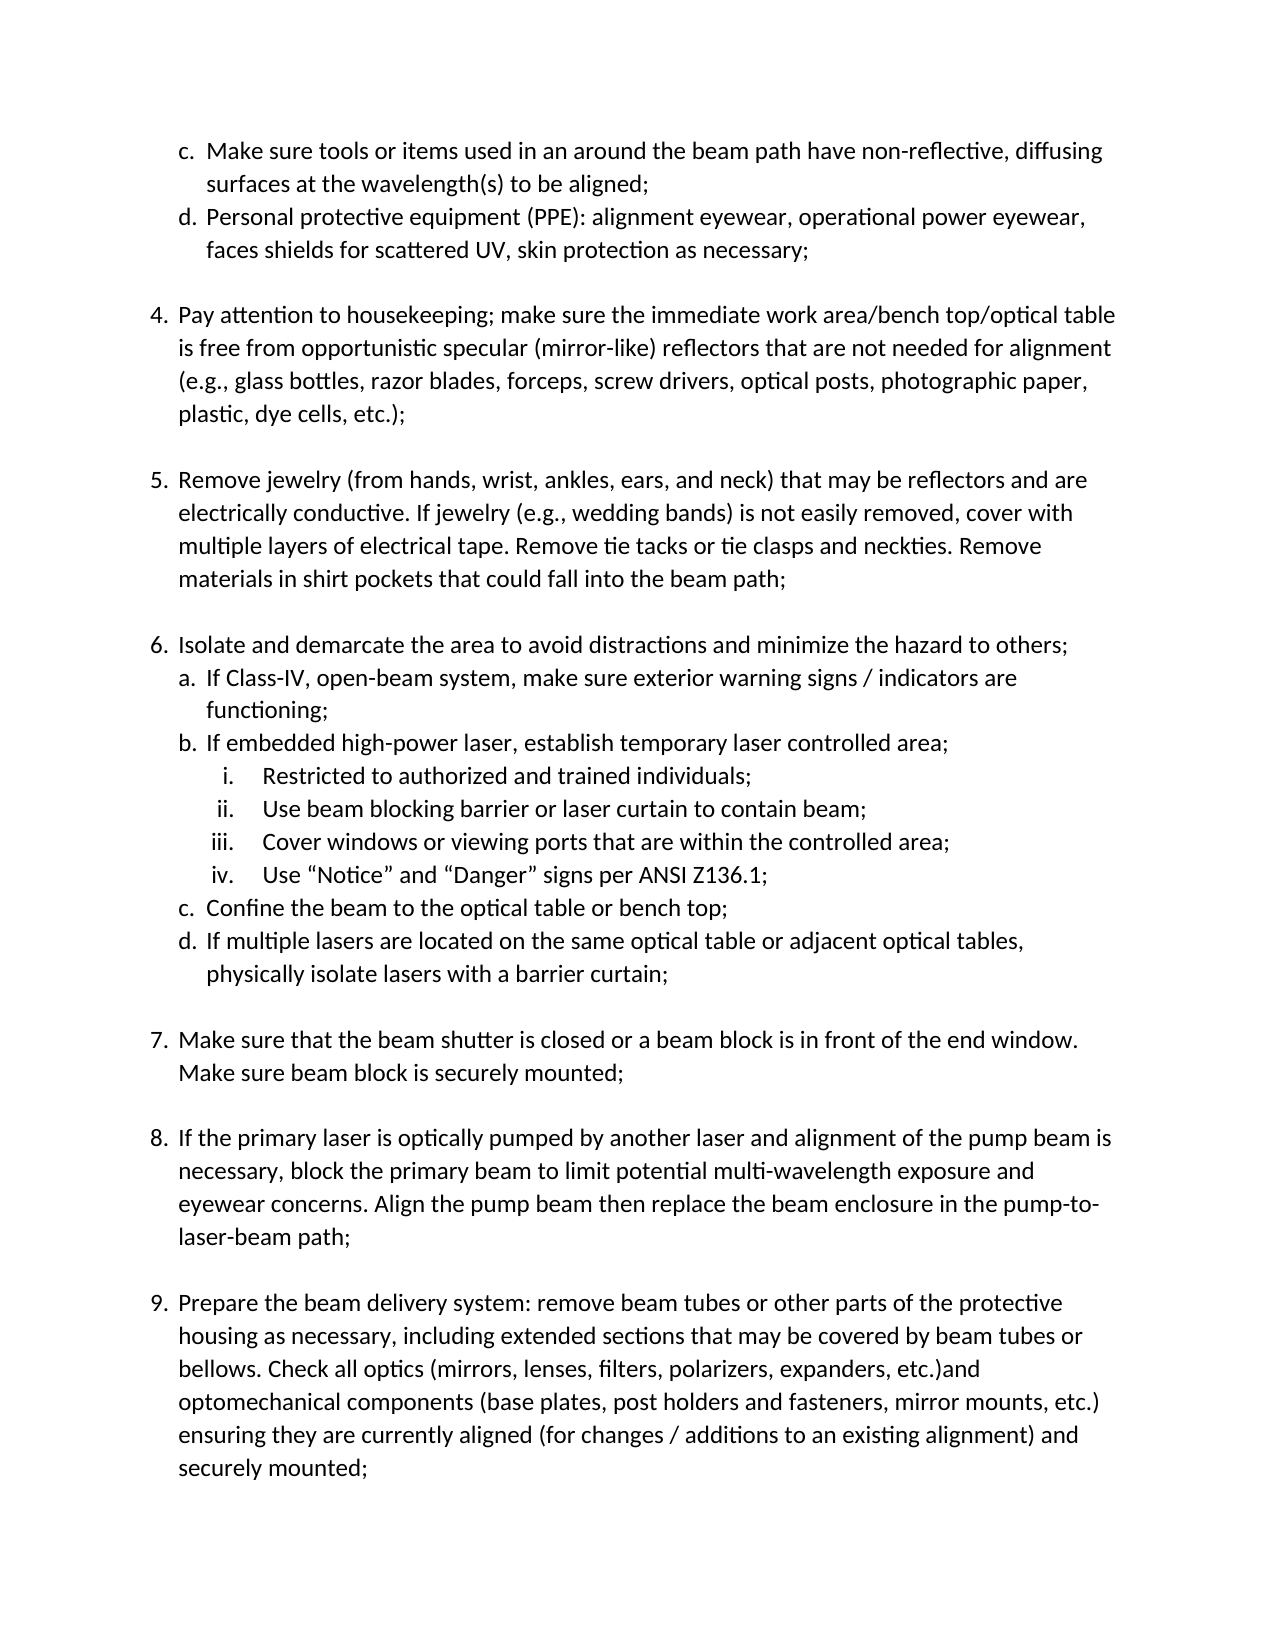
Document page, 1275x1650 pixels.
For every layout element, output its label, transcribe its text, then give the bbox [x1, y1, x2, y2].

list If multiple lasers are located on the same optical table or adjacent optical tables, physically isolate lasers with a barrier curtain; [178, 925, 1125, 988]
list Prepare the beam delivery system: remove beam tubes or other parts of the protective housing as necessary, including extended sections that may be covered by beam tubes or bellows. Check all optics (mirrors, lenses, filters, polarizers, expanders, etc.)and optomechanical components (base plates, post holders and fasteners, mirror mounts, etc.) ensuring they are currently aligned (for changes / additions to an existing alignment) and securely mounted; [150, 1287, 1125, 1482]
list Cover windows or viewing ports that are within the controlled area; [234, 826, 1125, 857]
list If the primary laser is optically pumped by another laser and alignment of the pump beam is necessary, block the primary beam to limit potential multi-wavelength exposure and eyewear concerns. Align the pump beam then replace the beam enclosure in the pump-to-laser-beam path; [150, 1122, 1125, 1252]
list If embedded high-power laser, establish temporary laser controlled area; [178, 727, 1125, 758]
list Use beam blocking barrier or laser curtain to contain beam; [234, 793, 1125, 824]
list Remove jewelry (from hands, wrist, ankles, ears, and neck) that may be reflectors and are electrically conductive. If jewelry (e.g., wedding bands) is not easily removed, cover with multiple layers of electrical tape. Remove tie tacks or tie clasps and neckties. Remove materials in shirt pockets that could fall into the beam path; [150, 464, 1125, 593]
list Make sure that the beam shutter is closed or a beam block is in front of the end window. Make sure beam block is securely mounted; [150, 1024, 1125, 1087]
list Use “Notice” and “Danger” signs per ANSI Z136.1; [234, 859, 1125, 890]
list Isolate and demarcate the area to avoid distractions and minimize the hazard to others; [150, 629, 1125, 659]
list Restricted to authorized and trained individuals; [234, 760, 1125, 791]
list Personal protective equipment (PPE): alignment eyewear, operational power eyewear, faces shields for scattered UV, skin protection as necessary; [178, 201, 1125, 264]
list If Class-IV, open-beam system, make sure exterior warning signs / indicators are functioning; [178, 662, 1125, 725]
list Pay attention to housekeeping; make sure the immediate work area/bench top/optical table is free from opportunistic specular (mirror-like) reflectors that are not needed for alignment (e.g., glass bottles, razor blades, forceps, screw drivers, optical posts, photographic paper, plastic, dye cells, etc.); [150, 299, 1125, 429]
list Confine the beam to the optical table or bench top; [178, 892, 1125, 923]
list Make sure tools or items used in an around the beam path have non-reflective, diffusing surfaces at the wavelength(s) to be aligned; [178, 135, 1125, 198]
